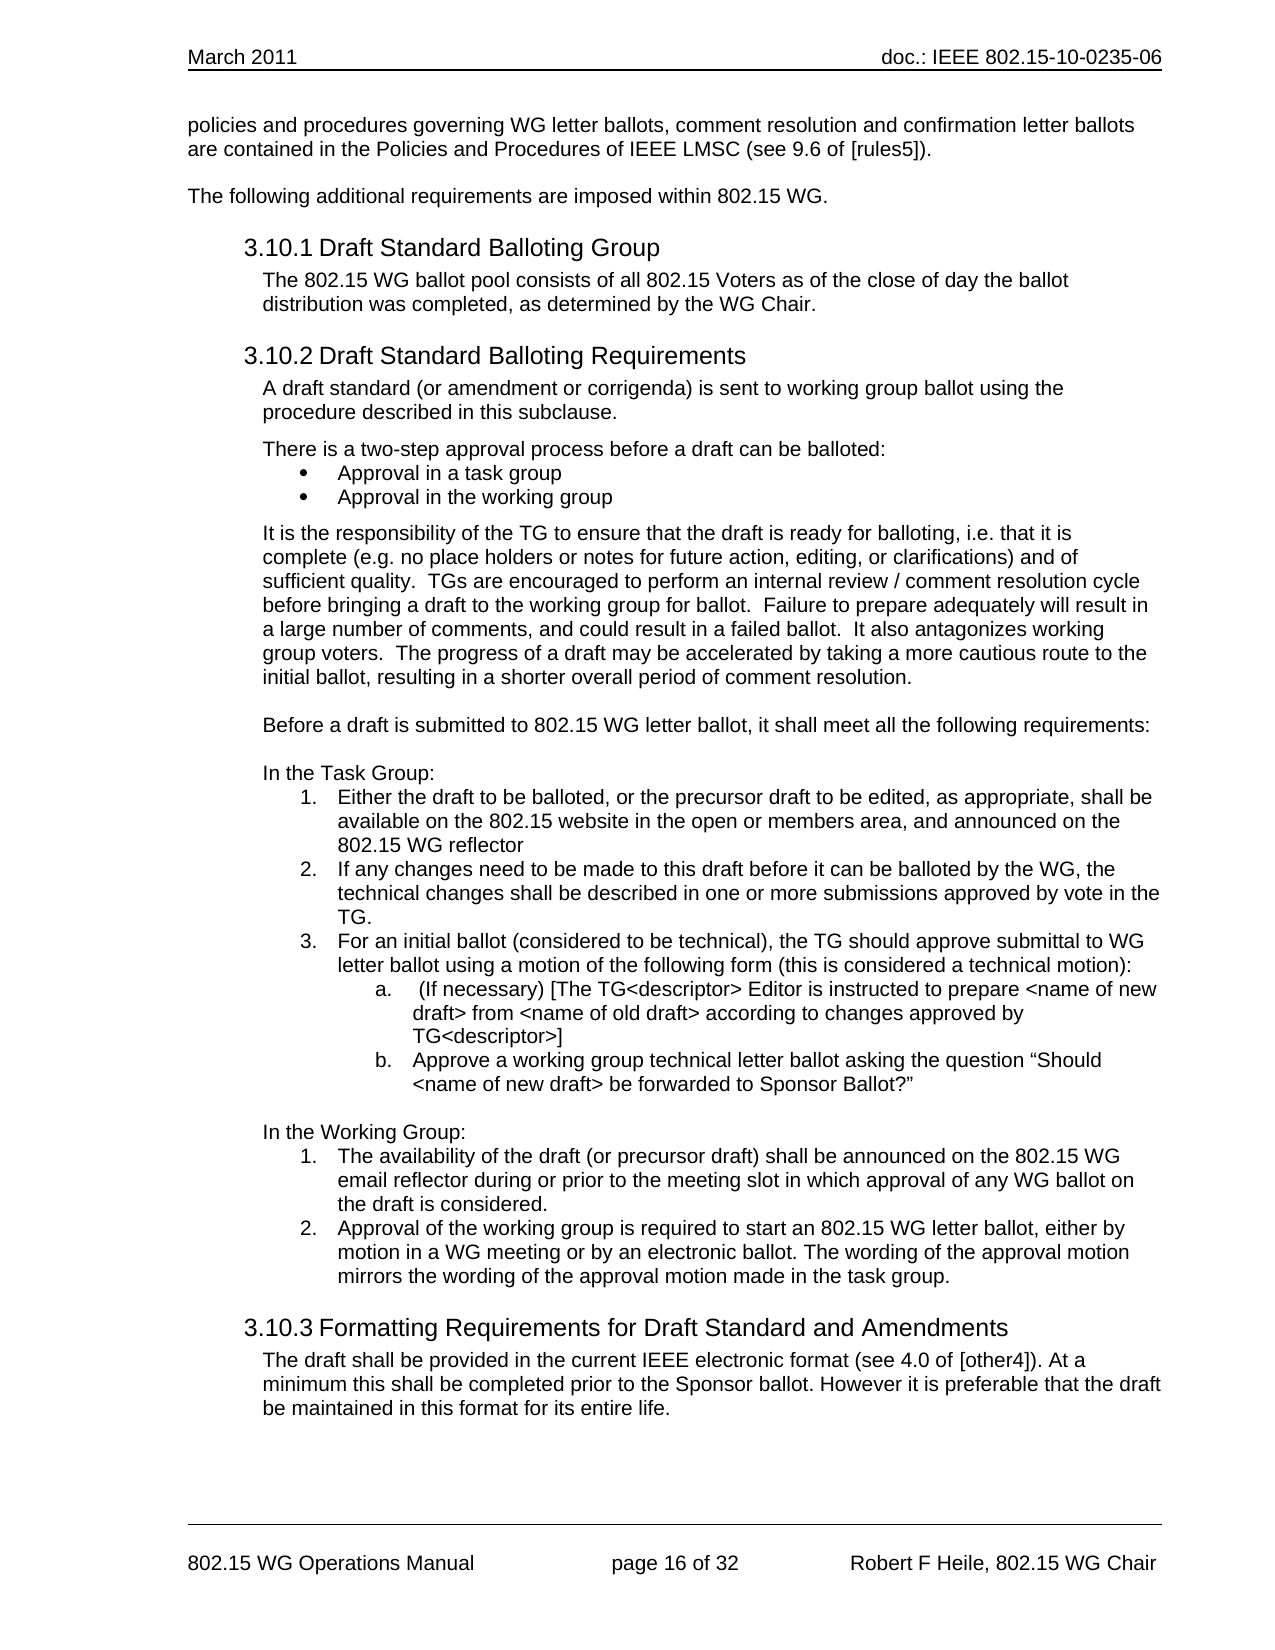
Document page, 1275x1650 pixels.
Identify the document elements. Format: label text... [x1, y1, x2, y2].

text The following additional requirements are imposed within 802.15 WG. [187, 184, 1162, 208]
list (If necessary) [The TG<descriptor> Editor is instructed to prepare <name of new draft> from <name of old draft> according to changes approved by TG<descriptor>] [375, 976, 1162, 1048]
text In the Task Group: [262, 761, 1162, 785]
list Either the draft to be balloted, or the precursor draft to be edited, as appropriate, shall be available on the 802.15 website in the open or members area, and announced on the 802.15 WG reflector [300, 785, 1162, 857]
text The 802.15 WG ballot pool consists of all 802.15 Voters as of the close of day the ballot distribution was completed, as determined by the WG Chair. [262, 268, 1162, 316]
subtitle Formatting Requirements for Draft Standard and Amendments [244, 1313, 1162, 1342]
list Approval in a task group [300, 461, 1162, 485]
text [187, 112, 1162, 160]
text There is a two-step approval process before a draft can be balloted: [262, 437, 1162, 461]
list The availability of the draft (or precursor draft) shall be announced on the 802.15 WG email reflector during or prior to the meeting slot in which approval of any WG ballot on the draft is considered. [300, 1144, 1162, 1216]
list For an initial ballot (considered to be technical), the TG should approve submittal to WG letter ballot using a motion of the following form (this is considered a technical motion): [300, 928, 1162, 976]
text It is the responsibility of the TG to ensure that the draft is ready for balloting, i.e. that it is complete (e.g. no place holders or notes for future action, editing, or clarifications) and of sufficient quality. TGs are encouraged to perform an internal review / comment resolution cycle before bringing a draft to the working group for ballot. Failure to prepare adequately will result in a large number of comments, and could result in a failed ballot. It also antagonizes working group voters. The progress of a draft may be accelerated by taking a more cautious route to the initial ballot, resulting in a shorter overall period of comment resolution. [262, 521, 1162, 689]
list If any changes need to be made to this draft before it can be balloted by the WG, the technical changes shall be described in one or more submissions approved by vote in the TG. [300, 857, 1162, 928]
subtitle Draft Standard Balloting Group [244, 233, 1162, 262]
text Before a draft is submitted to 802.15 WG letter ballot, it shall meet all the following requirements: [262, 713, 1162, 737]
text A draft standard (or amendment or corrigenda) is sent to working group ballot using the procedure described in this subclause. [262, 376, 1162, 424]
list Approval of the working group is required to start an 802.15 WG letter ballot, either by motion in a WG meeting or by an electronic ballot. The wording of the approval motion mirrors the wording of the approval motion made in the task group. [300, 1216, 1162, 1288]
text The draft shall be provided in the current IEEE electronic format (see 4.0 of [other4]). At a minimum this shall be completed prior to the Sponsor ballot. However it is preferable that the draft be maintained in this format for its entire life. [262, 1348, 1162, 1420]
list Approve a working group technical letter ballot asking the question “Should <name of new draft> be forwarded to Sponsor Ballot?” [375, 1048, 1162, 1096]
list Approval in the working group [300, 485, 1162, 509]
subtitle Draft Standard Balloting Requirements [244, 341, 1162, 370]
text In the Working Group: [262, 1120, 1162, 1144]
